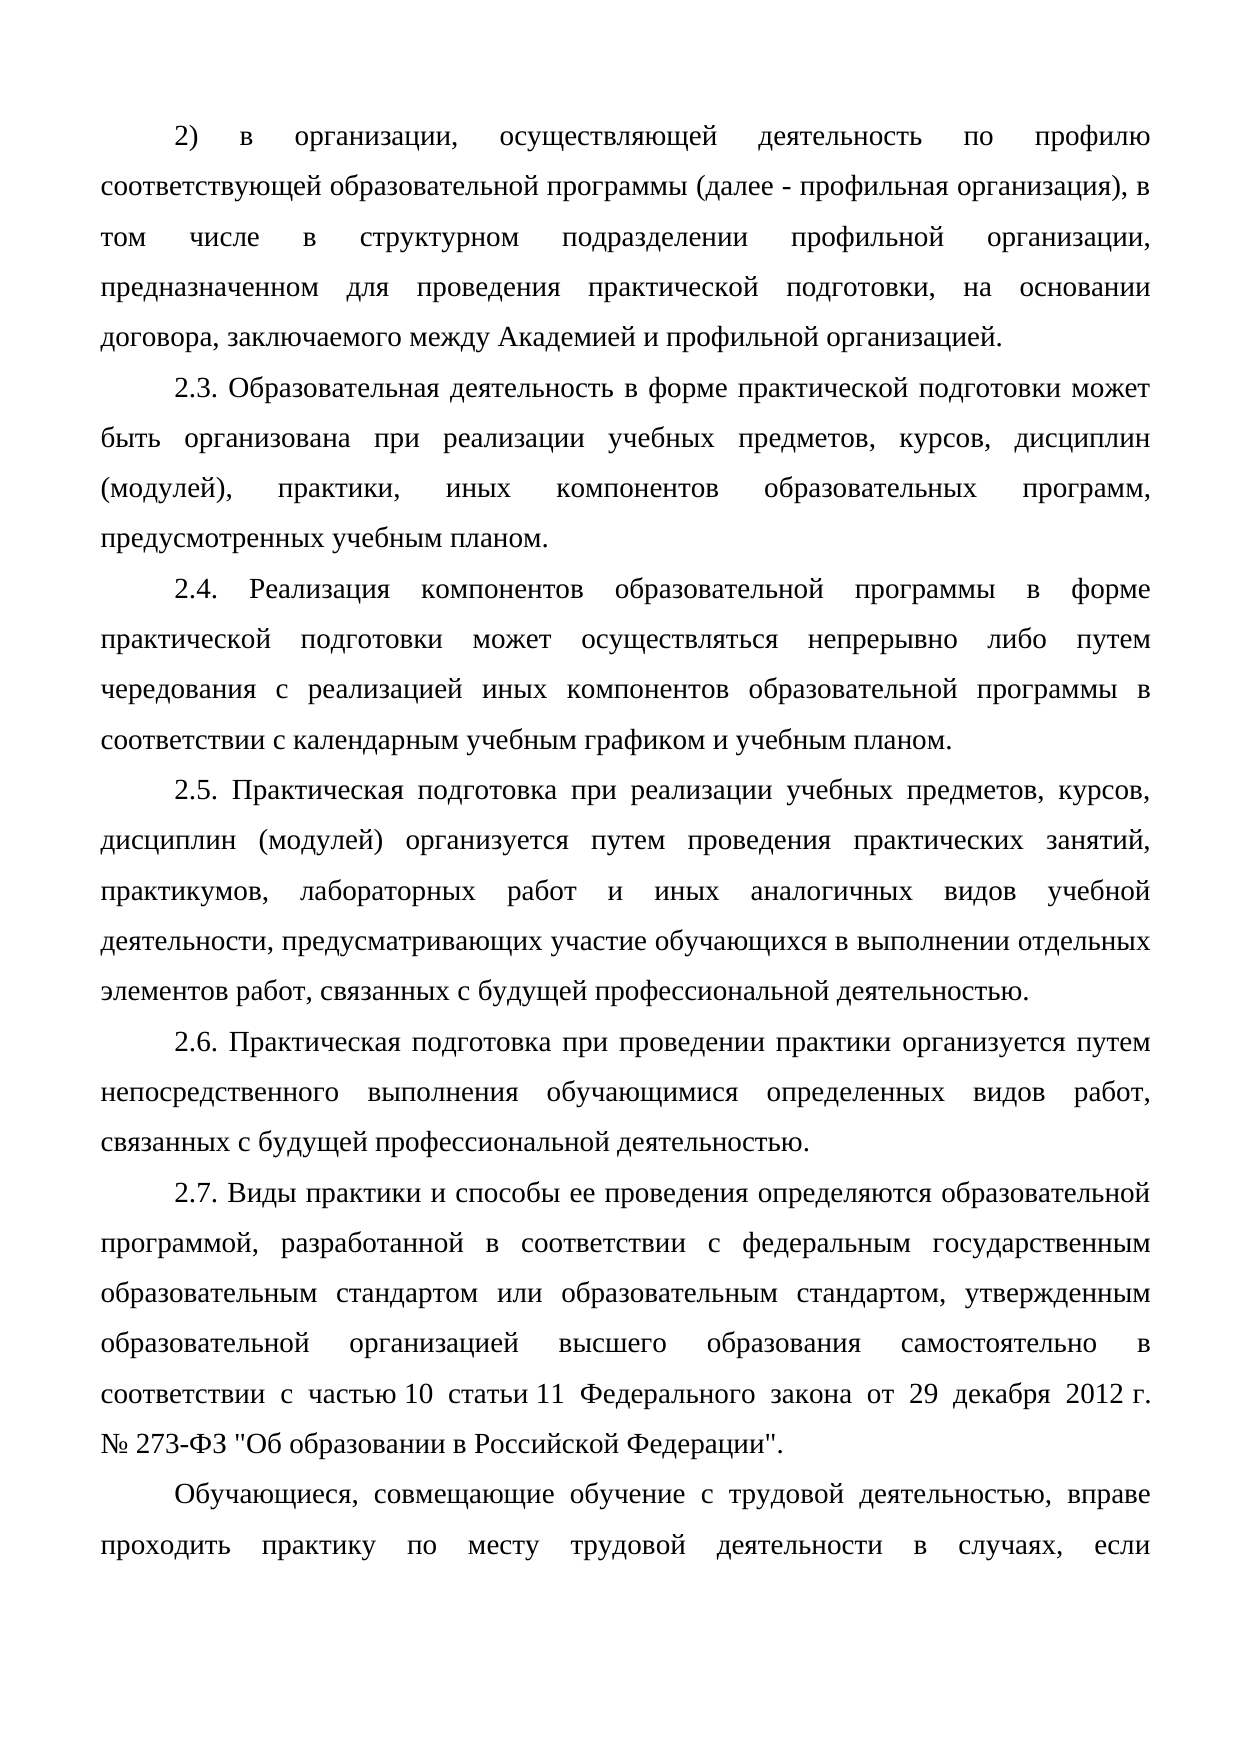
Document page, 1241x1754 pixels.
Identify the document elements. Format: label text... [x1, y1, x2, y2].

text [100, 1477, 1152, 1560]
text 2.5. Практическая подготовка при реализации учебных предметов, курсов, дисциплин (модулей) организуется путем проведения практических занятий, практикумов, лабораторных работ и иных аналогичных видов учебной деятельности, предусматривающих участие обучающихся в выполнении отдельных элементов работ, связанных с будущей профессиональной деятельностью. [100, 772, 1152, 1007]
text 2) в организации, осуществляющей деятельность по профилю соответствующей образовательной программы (далее - профильная организация), в том числе в структурном подразделении профильной организации, предназначенном для проведения практической подготовки, на основании договора, заключаемого между Академией и профильной организацией. [100, 118, 1152, 353]
text 2.7. Виды практики и способы ее проведения определяются образовательной программой, разработанной в соответствии с федеральным государственным образовательным стандартом или образовательным стандартом, утвержденным образовательной организацией высшего образования самостоятельно в соответствии с частью 10 статьи 11 Федерального закона от 29 декабря 2012 г. № 273-ФЗ "Об образовании в Российской Федерации". [100, 1175, 1152, 1460]
text 2.3. Образовательная деятельность в форме практической подготовки может быть организована при реализации учебных предметов, курсов, дисциплин (модулей), практики, иных компонентов образовательных программ, предусмотренных учебным планом. [100, 370, 1152, 554]
text 2.4. Реализация компонентов образовательной программы в форме практической подготовки может осуществляться непрерывно либо путем чередования с реализацией иных компонентов образовательной программы в соответствии с календарным учебным графиком и учебным планом. [100, 571, 1152, 755]
text 2.6. Практическая подготовка при проведении практики организуется путем непосредственного выполнения обучающимися определенных видов работ, связанных с будущей профессиональной деятельностью. [100, 1024, 1152, 1158]
